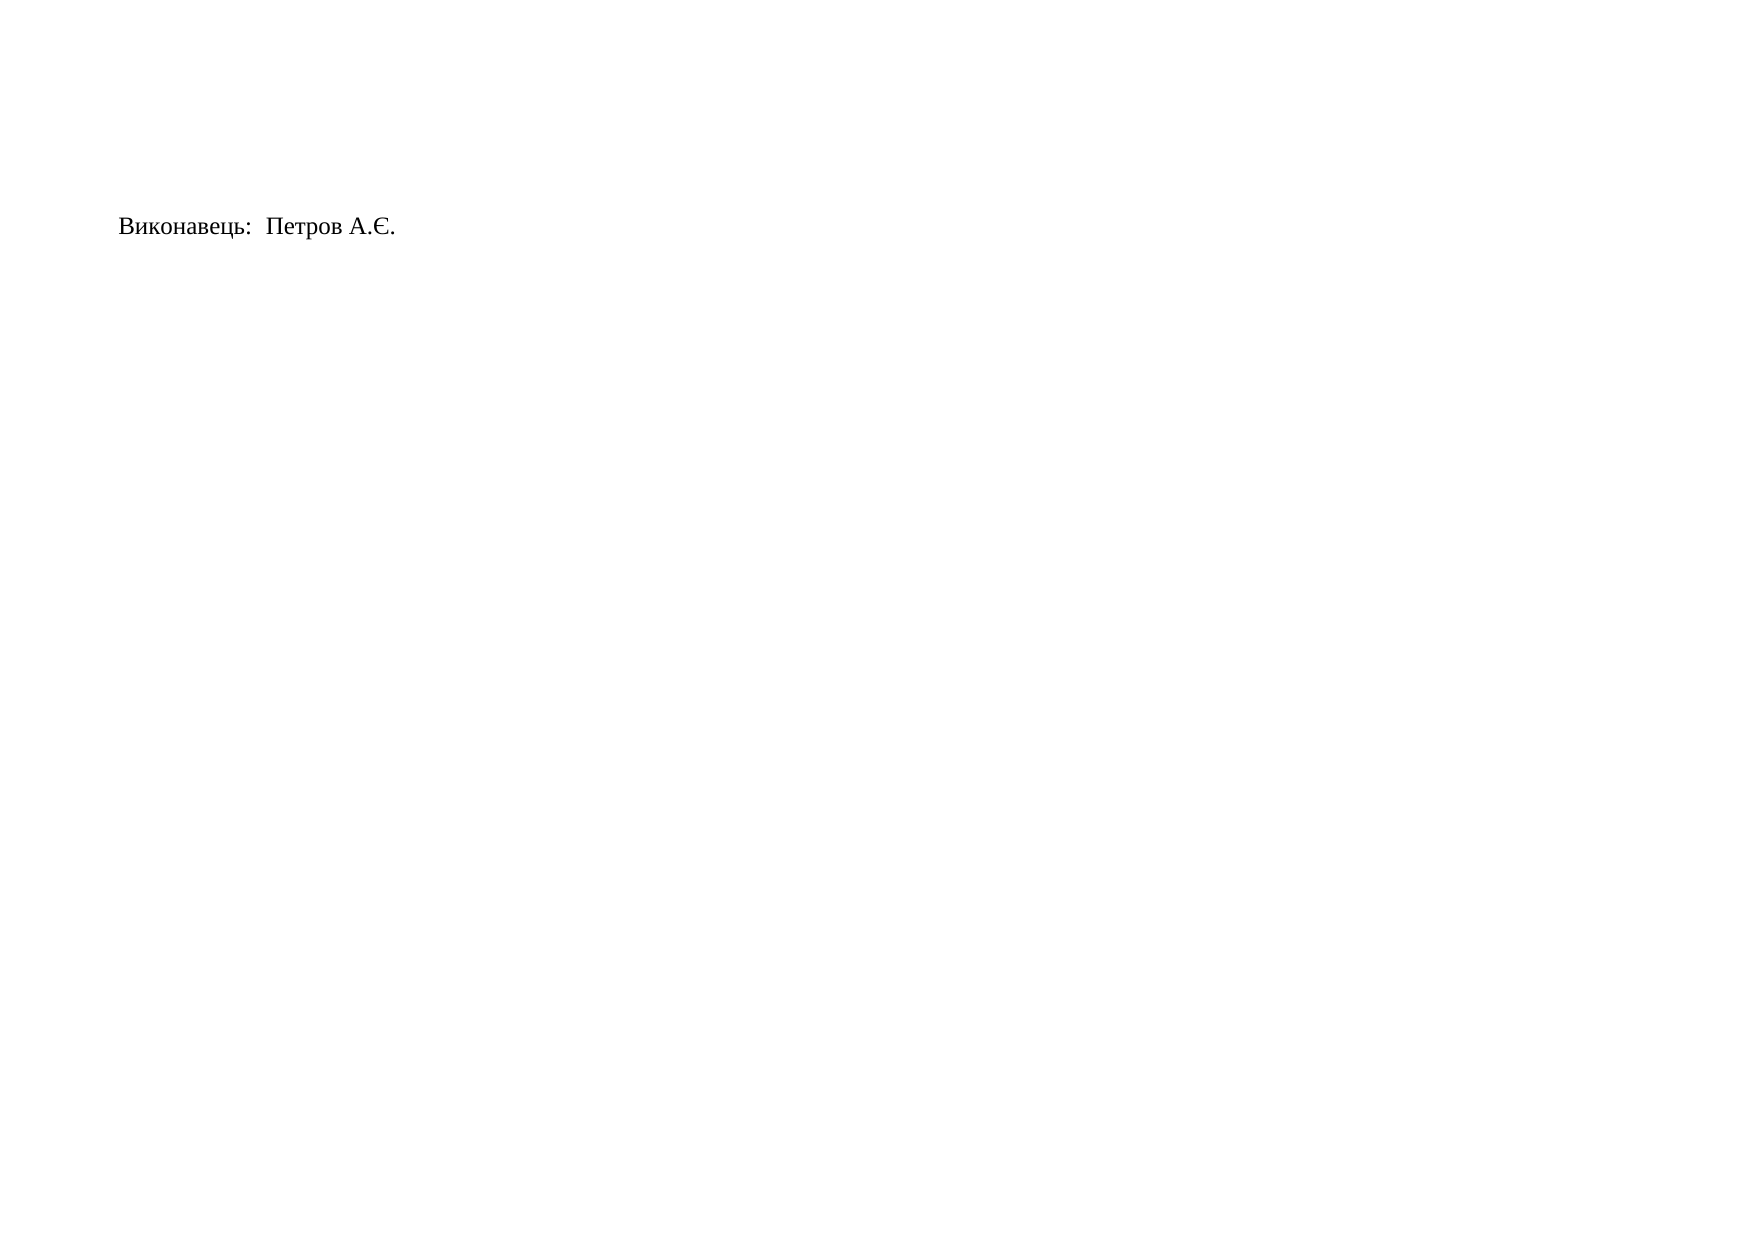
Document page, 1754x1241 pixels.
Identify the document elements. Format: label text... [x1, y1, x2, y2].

text Виконавець: Петров А.Є. [118, 211, 1695, 239]
